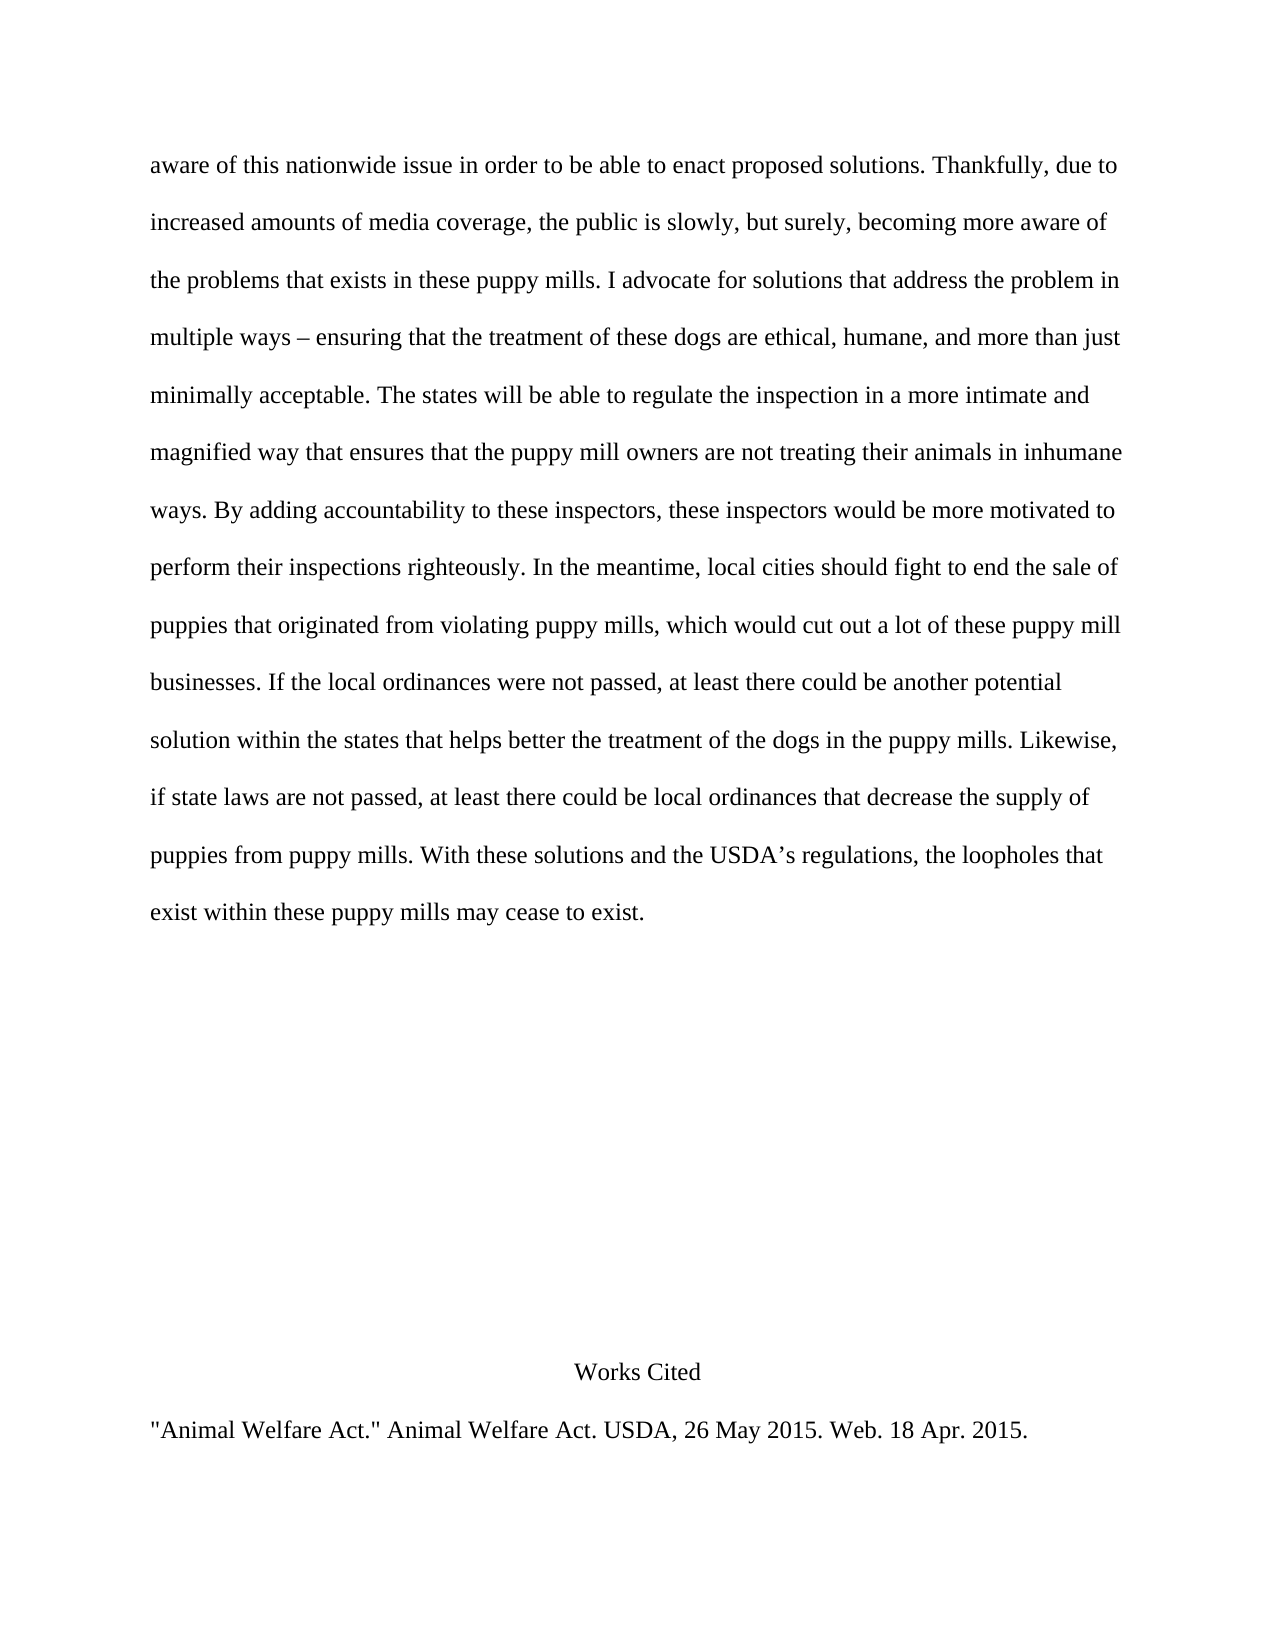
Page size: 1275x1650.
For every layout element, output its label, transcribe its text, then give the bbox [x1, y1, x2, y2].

text Works Cited [150, 1357, 1125, 1386]
text "Animal Welfare Act." Animal Welfare Act. USDA, 26 May 2015. Web. 18 Apr. 2015. [150, 1415, 1125, 1444]
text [150, 150, 1125, 926]
